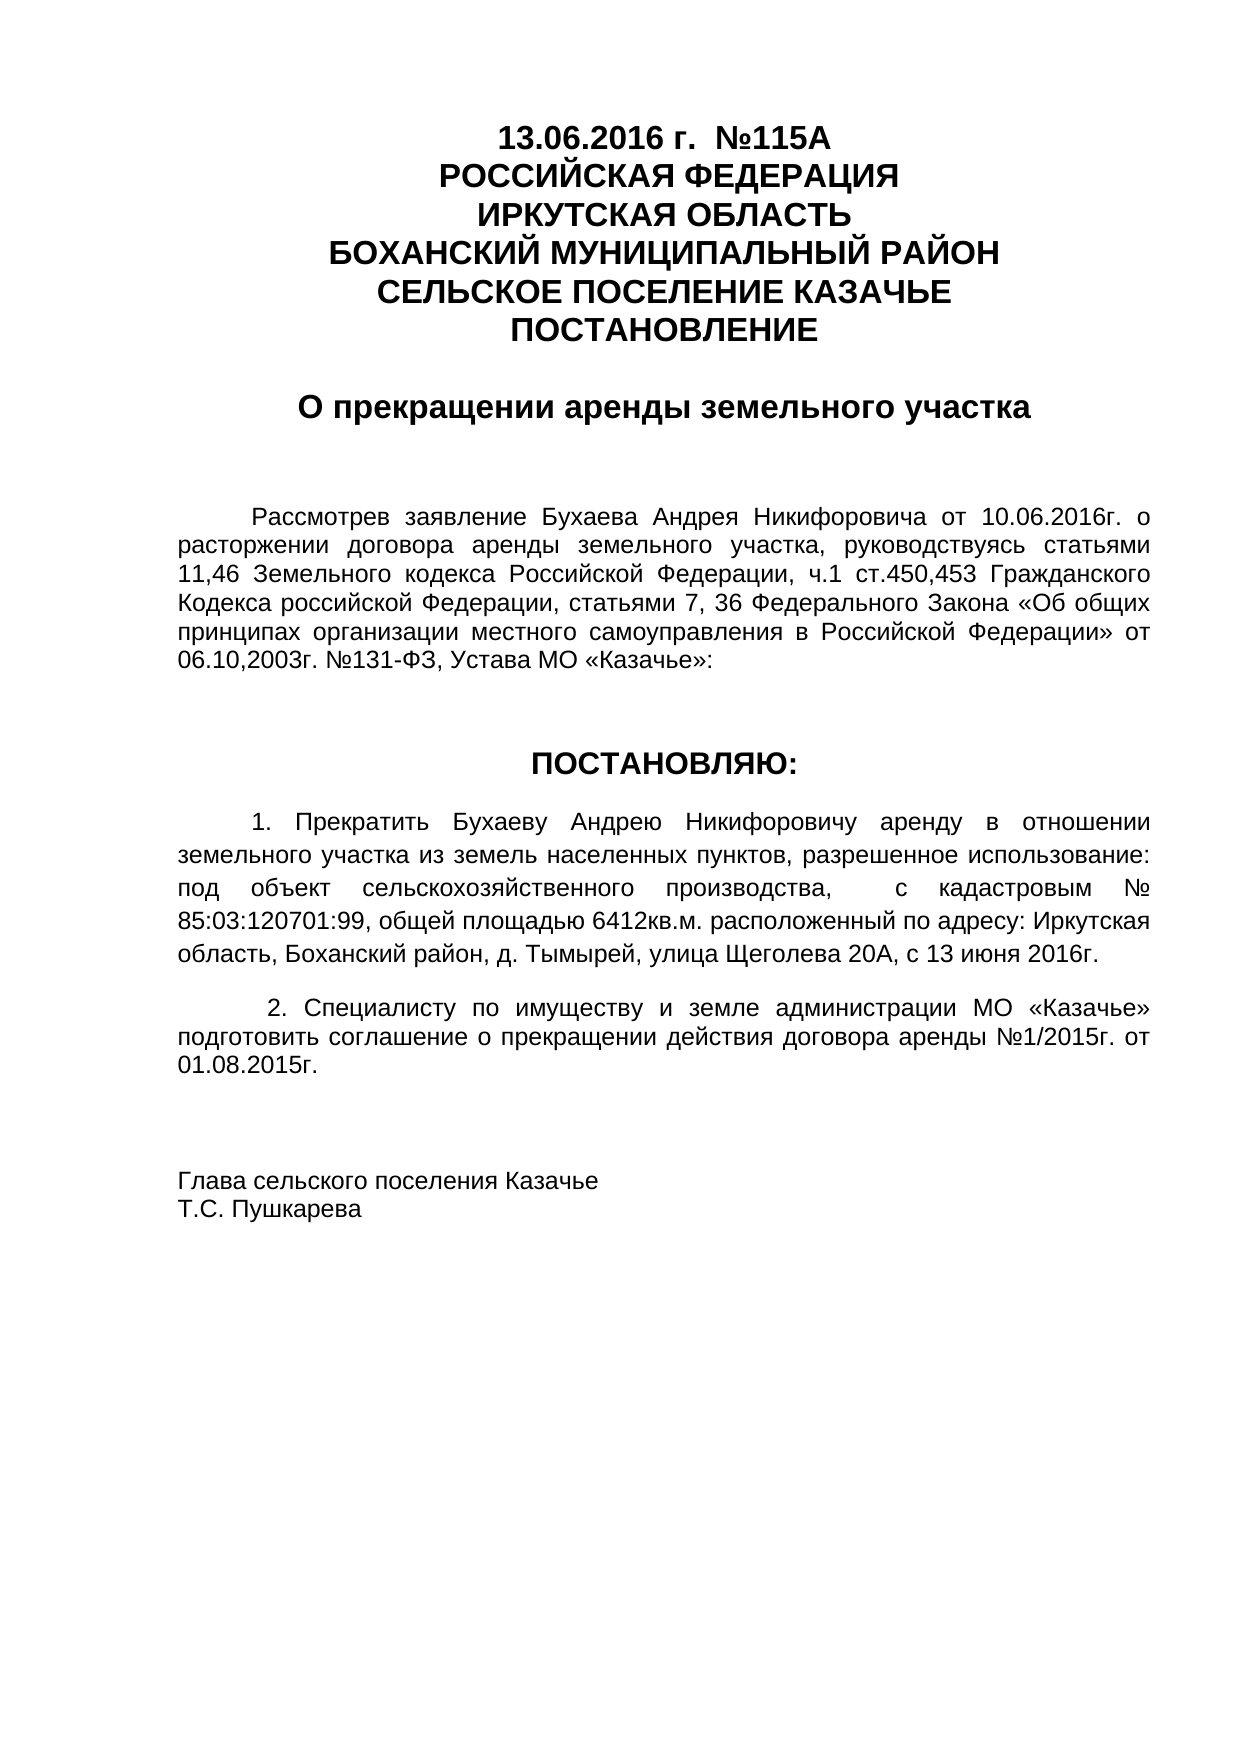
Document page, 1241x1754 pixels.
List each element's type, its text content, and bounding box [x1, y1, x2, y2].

text ПОСТАНОВЛЯЮ: [177, 745, 1152, 781]
text 2. Специалисту по имуществу и земле администрации МО «Казачье» подготовить соглашение о прекращении действия договора аренды №1/2015г. от 01.08.2015г. [177, 993, 1152, 1079]
text РОССИЙСКАЯ ФЕДЕРАЦИЯ ИРКУТСКАЯ ОБЛАСТЬ БОХАНСКИЙ МУНИЦИПАЛЬНЫЙ РАЙОН СЕЛЬСКОЕ ПОСЕЛЕНИЕ КАЗАЧЬЕ ПОСТАНОВЛЕНИЕ [177, 157, 1152, 349]
text Рассмотрев заявление Бухаева Андрея Никифоровича от 10.06.2016г. о расторжении договора аренды земельного участка, руководствуясь статьями 11,46 Земельного кодекса Российской Федерации, ч.1 ст.450,453 Гражданского Кодекса российской Федерации, статьями 7, 36 Федерального Закона «Об общих принципах организации местного самоуправления в Российской Федерации» от 06.10,2003г. №131-ФЗ, Устава МО «Казачье»: [177, 502, 1152, 674]
text 1. Прекратить Бухаеву Андрею Никифоровичу аренду в отношении земельного участка из земель населенных пунктов, разрешенное использование: под объект сельскохозяйственного производства, с кадастровым № 85:03:120701:99, общей площадью 6412кв.м. расположенный по адресу: Иркутская область, Боханский район, д. Тымырей, улица Щеголева 20А, с 13 июня 2016г. [177, 807, 1152, 968]
text О прекращении аренды земельного участка [177, 387, 1152, 426]
text Глава сельского поселения Казачье Т.С. Пушкарева [177, 1166, 1152, 1223]
text 13.06.2016 г. №115А [177, 118, 1152, 157]
